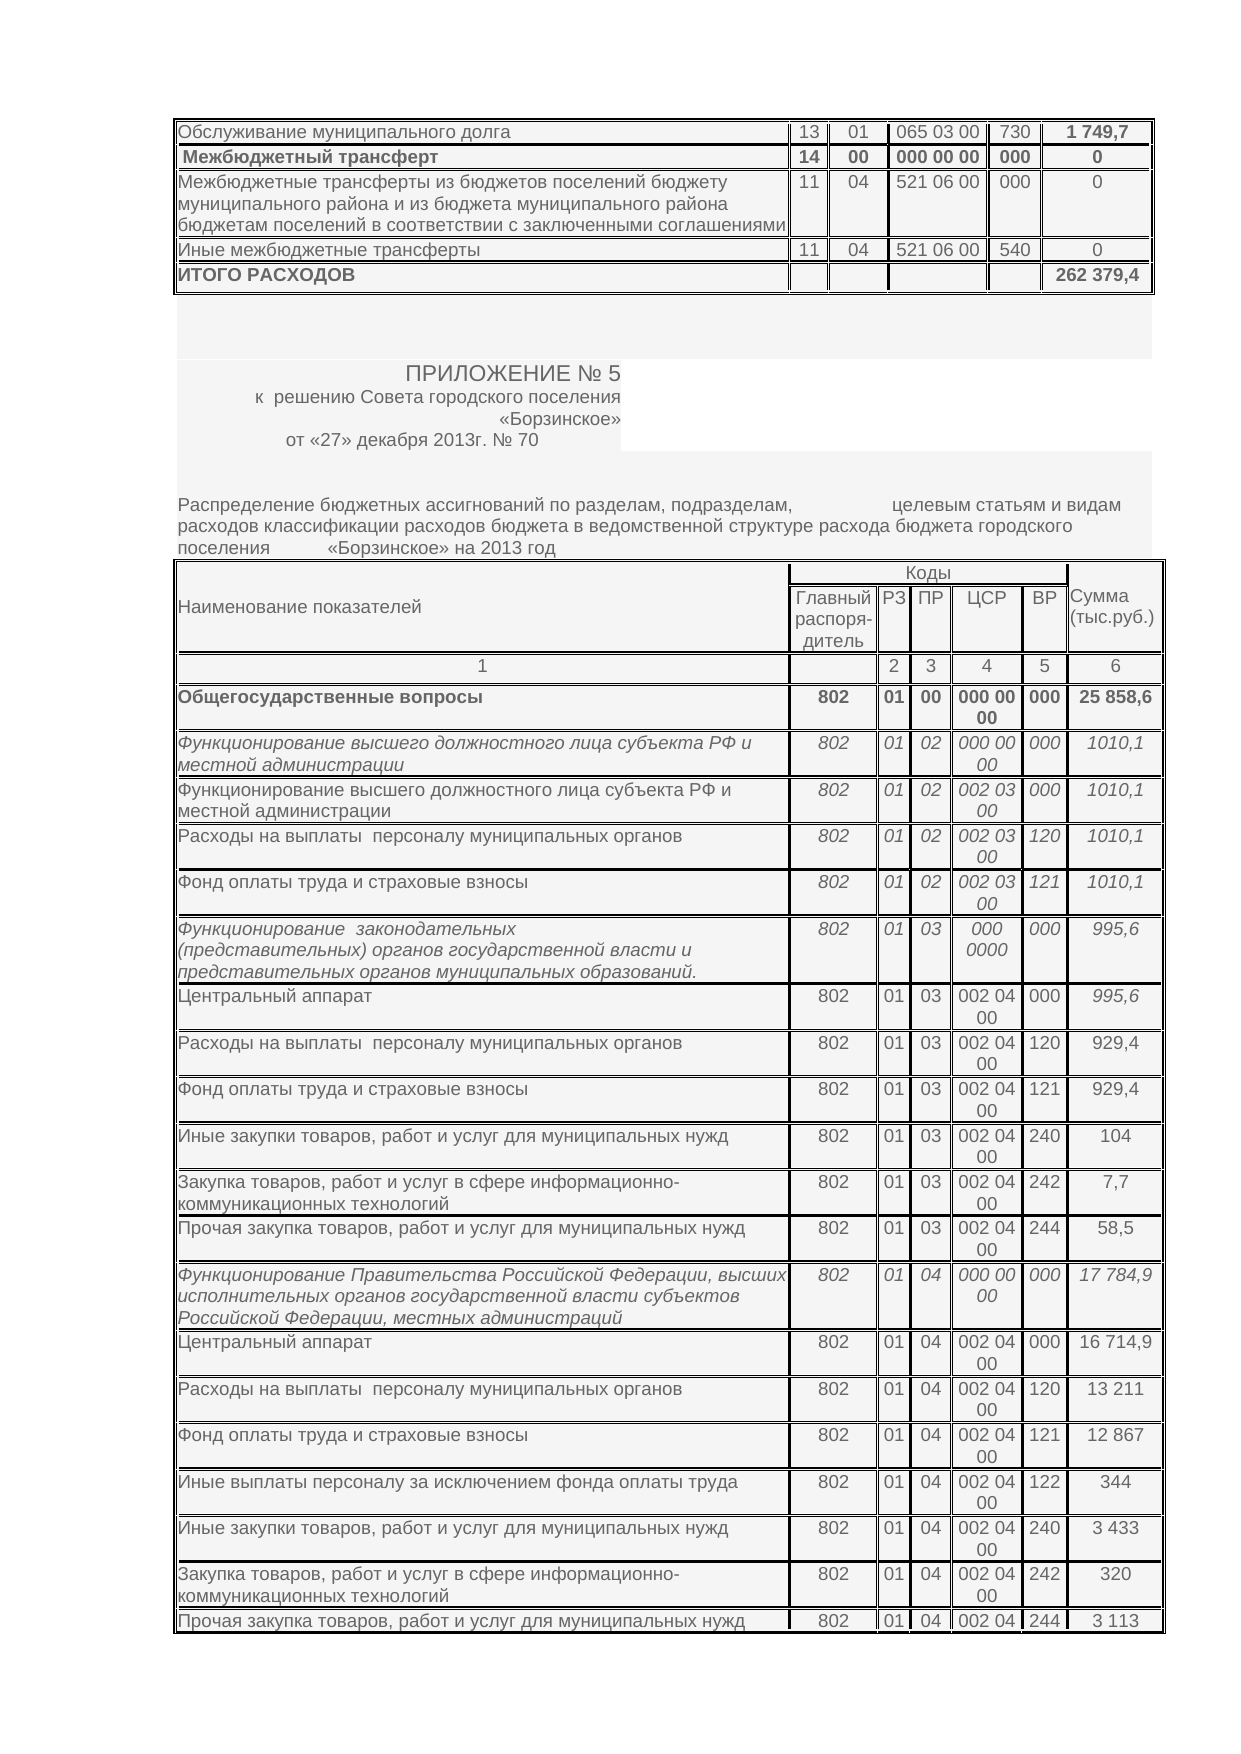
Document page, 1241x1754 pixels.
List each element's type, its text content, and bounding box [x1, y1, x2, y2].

table_cell 01 [879, 732, 909, 775]
table_cell 802 [791, 686, 876, 729]
table_cell 01 [879, 1217, 909, 1260]
table_cell 000 [1024, 1332, 1066, 1374]
table_cell 11 [791, 171, 827, 236]
table_cell 01 [879, 1424, 909, 1467]
table_cell 000 [990, 146, 1040, 168]
table_cell 242 [1024, 1563, 1066, 1606]
table_cell 01 [879, 1471, 909, 1513]
table_cell 000 [1024, 686, 1066, 729]
table_cell 00 [830, 146, 887, 168]
table_cell 13 [790, 122, 828, 143]
table_cell 1 749,7 [1042, 122, 1151, 143]
table_cell 4 [953, 655, 1021, 682]
table_cell Иные выплаты персоналу за исключением фонда оплаты труда [177, 1467, 788, 1513]
table_cell 12 867 [1067, 1421, 1164, 1467]
table_cell Функционирование высшего должностного лица субъекта РФ и местной администрации [177, 775, 788, 821]
table_cell 802 [789, 1610, 878, 1631]
table_cell Функционирование Правительства Российской Федерации, высших исполнительных органов государственной власти субъектов Российской Федерации, местных администраций [177, 1260, 788, 1328]
table_cell Расходы на выплаты персоналу муниципальных органов [177, 1375, 788, 1421]
table_cell Фонд оплаты труда и страховые взносы [175, 868, 788, 914]
table_cell 03 [912, 1078, 950, 1121]
table_cell 01 [879, 779, 909, 821]
table_cell 802 [791, 1378, 876, 1421]
table_cell 04 [830, 171, 887, 236]
table_cell Фонд оплаты труда и страховые взносы [175, 1075, 789, 1121]
table_cell 000 0000 [953, 918, 1021, 982]
table_cell 000 00 00 [953, 732, 1021, 775]
table_cell 000 [1024, 918, 1066, 982]
table_cell Иные закупки товаров, работ и услуг для муниципальных нужд [177, 1121, 788, 1167]
table_cell 01 [879, 918, 909, 982]
table_cell 802 [791, 1125, 876, 1167]
table_cell 02 [912, 779, 950, 821]
table_cell Закупка товаров, работ и услуг в сфере информационно-коммуникационных технологий [177, 1560, 788, 1606]
table_cell 17 784,9 [1069, 1260, 1163, 1328]
table_cell 02 [912, 871, 950, 914]
table_cell 320 [1069, 1560, 1162, 1606]
table_cell 120 [1024, 825, 1066, 868]
table_cell 14 [791, 146, 827, 168]
table_cell Центральный аппарат [177, 982, 788, 1028]
table_cell 802 [791, 1264, 876, 1328]
table_cell 802 [791, 1424, 876, 1467]
table_cell Межбюджетный трансферт [175, 143, 788, 168]
table_cell 1 [177, 651, 788, 682]
table_cell 000 00 00 [890, 146, 986, 168]
table_cell 04 [912, 1471, 950, 1513]
table_cell Расходы на выплаты персоналу муниципальных органов [177, 1029, 788, 1075]
table_cell 802 [791, 1032, 876, 1075]
table_cell 01 [879, 985, 909, 1028]
table_header Наименование показателей [177, 562, 789, 651]
table_cell 1010,1 [1069, 868, 1164, 914]
table_cell 802 [791, 779, 876, 821]
table_cell Главный распоря-дитель [791, 587, 876, 651]
table_cell 929,4 [1067, 1075, 1164, 1121]
table_cell 04 [912, 1517, 950, 1560]
table_cell 03 [912, 985, 950, 1028]
table_cell 0 [1042, 236, 1153, 260]
table_cell 344 [1069, 1467, 1163, 1513]
table_cell 03 [912, 1125, 950, 1167]
table_cell 240 [1024, 1517, 1066, 1560]
table_cell 02 [912, 825, 950, 868]
table_cell 120 [1024, 1032, 1066, 1075]
table_cell 002 04 00 [953, 1332, 1021, 1374]
table_cell 802 [791, 1078, 876, 1121]
table_cell 802 [791, 1217, 876, 1260]
table_cell ЦСР [953, 587, 1021, 651]
table_cell 002 03 00 [953, 871, 1021, 914]
table_cell 00 [912, 686, 950, 729]
table_cell 1010,1 [1067, 729, 1164, 775]
table_cell 802 [791, 1563, 876, 1606]
table_cell [888, 260, 988, 292]
table_cell 01 [879, 1517, 909, 1560]
table_cell 002 04 00 [953, 1125, 1021, 1167]
table_cell 1010,1 [1069, 775, 1163, 821]
table_cell 995,6 [1069, 982, 1162, 1028]
table_cell Функционирование высшего должностного лица субъекта РФ и местной администрации [175, 729, 789, 775]
table_cell 01 [879, 686, 909, 729]
table_cell 25 858,6 [1069, 683, 1163, 729]
table_cell 242 [1024, 1171, 1066, 1214]
table_cell 802 [791, 1471, 876, 1513]
table_cell 01 [879, 1378, 909, 1421]
table_header ПРИЛОЖЕНИЕ № 5 к решению Совета городского поселения «Борзинское» от «27» декабря 2013г. № 70 [177, 360, 621, 451]
table_cell 3 113 [1067, 1606, 1163, 1631]
table_cell 104 [1069, 1121, 1163, 1167]
table_cell 240 [1024, 1125, 1066, 1167]
table_cell 244 [1024, 1217, 1066, 1260]
table_cell ИТОГО РАСХОДОВ [177, 260, 789, 292]
table_cell 802 [791, 918, 876, 982]
table_cell [829, 264, 888, 292]
table_cell 02 [912, 732, 950, 775]
table_cell 04 [912, 1264, 950, 1328]
table_cell 01 [879, 1264, 909, 1328]
table_cell 002 04 00 [953, 1517, 1021, 1560]
table_cell 03 [912, 1217, 950, 1260]
table_cell 01 [879, 1171, 909, 1214]
table_cell 000 00 00 [953, 1264, 1021, 1328]
table_cell Функционирование законодательных (представительных) органов государственной власти и представительных органов муниципальных образований. [177, 914, 788, 982]
table_cell 122 [1024, 1471, 1066, 1513]
table_cell 121 [1024, 871, 1066, 914]
table_cell 002 04 00 [951, 1610, 1022, 1631]
table_cell Иные закупки товаров, работ и услуг для муниципальных нужд [177, 1514, 788, 1560]
table_cell Иные межбюджетные трансферты [175, 236, 789, 260]
table_cell 0 [1042, 168, 1153, 236]
table_cell Обслуживание муниципального долга [177, 122, 789, 143]
table_cell Расходы на выплаты персоналу муниципальных органов [177, 821, 788, 868]
table_cell 540 [990, 239, 1040, 260]
table_cell 13 211 [1069, 1375, 1163, 1421]
table_cell Общегосударственные вопросы [177, 683, 788, 729]
table_cell ПР [912, 587, 950, 651]
table_cell 3 [912, 655, 950, 682]
table_cell 01 [878, 1610, 910, 1631]
table_cell 802 [791, 1517, 876, 1560]
table_cell 04 [912, 1332, 950, 1374]
text Распределение бюджетных ассигнований по разделам, подразделам, целевым статьям и видам расходов классификации расходов бюджета в ведомственной структуре расхода бюджета городского поселения «Борзинское» на 2013 год [177, 494, 1152, 558]
table_cell Центральный аппарат [177, 1328, 788, 1374]
table_cell 120 [1024, 1378, 1066, 1421]
table_cell Межбюджетные трансферты из бюджетов поселений бюджету муниципального района и из бюджета муниципального района бюджетам поселений в соответствии с заключенными соглашениями [175, 168, 789, 236]
table_cell 802 [791, 825, 876, 868]
table_cell 16 714,9 [1069, 1328, 1163, 1374]
table_cell 065 03 00 [888, 120, 988, 143]
table_cell 262 379,4 [1042, 260, 1152, 292]
table_cell 000 [1024, 985, 1066, 1028]
table_cell 01 [879, 1563, 909, 1606]
table_cell 1010,1 [1069, 821, 1163, 868]
table_cell 2 [879, 655, 909, 682]
table_cell 03 [912, 1032, 950, 1075]
table_cell РЗ [879, 587, 909, 651]
table_cell 04 [912, 1424, 950, 1467]
table_cell [790, 264, 828, 292]
table_cell 01 [879, 871, 909, 914]
table_cell 5 [1024, 655, 1066, 682]
table_cell 002 04 00 [953, 1471, 1021, 1513]
table_cell 002 03 00 [953, 779, 1021, 821]
table_cell 521 06 00 [890, 239, 986, 260]
table_cell 7,7 [1069, 1168, 1163, 1214]
table_cell 802 [791, 871, 876, 914]
table_cell 002 03 00 [953, 825, 1021, 868]
table_cell 01 [879, 825, 909, 868]
table_cell 002 04 00 [953, 1424, 1021, 1467]
table_cell 929,4 [1069, 1029, 1163, 1075]
table_cell 002 04 00 [953, 1171, 1021, 1214]
table_cell 3 433 [1069, 1514, 1163, 1560]
table_cell 01 [879, 1125, 909, 1167]
table_header Сумма (тыс.руб.) [1067, 562, 1162, 651]
table_cell 995,6 [1069, 914, 1163, 982]
table_cell 730 [988, 122, 1042, 143]
table_cell 244 [1022, 1610, 1067, 1631]
table_cell 002 04 00 [953, 1378, 1021, 1421]
table_cell 000 [990, 171, 1040, 236]
table_cell 121 [1024, 1424, 1066, 1467]
table_header Коды [789, 562, 1067, 583]
table_cell ВР [1024, 587, 1066, 651]
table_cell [177, 1606, 789, 1631]
table_cell 802 [791, 732, 876, 775]
table_cell 000 [1024, 779, 1066, 821]
table_cell 6 [1069, 651, 1163, 682]
table_cell 121 [1024, 1078, 1066, 1121]
table_cell 01 [879, 1332, 909, 1374]
table_cell 002 04 00 [953, 1078, 1021, 1121]
table_cell 000 00 00 [953, 686, 1021, 729]
table_cell 04 [912, 1563, 950, 1606]
table_cell 802 [791, 1171, 876, 1214]
table_cell 521 06 00 [890, 171, 986, 236]
table_cell 01 [879, 1078, 909, 1121]
table_cell [988, 264, 1042, 292]
table_cell 802 [791, 1332, 876, 1374]
table_cell 002 04 00 [953, 1032, 1021, 1075]
table_cell 000 [1024, 1264, 1066, 1328]
table_cell Фонд оплаты труда и страховые взносы [175, 1421, 789, 1467]
table_cell 58,5 [1069, 1214, 1162, 1260]
table_cell 03 [912, 918, 950, 982]
table_cell 802 [791, 985, 876, 1028]
table_cell 03 [912, 1171, 950, 1214]
table_cell 002 04 00 [953, 1217, 1021, 1260]
table_cell 000 [1024, 732, 1066, 775]
table_cell 04 [830, 239, 887, 260]
table_cell 002 04 00 [953, 1563, 1021, 1606]
table_cell 01 [829, 120, 888, 143]
table_cell Закупка товаров, работ и услуг в сфере информационно-коммуникационных технологий [177, 1168, 788, 1214]
table_cell 04 [910, 1610, 951, 1631]
table_cell [791, 655, 876, 682]
table_cell Прочая закупка товаров, работ и услуг для муниципальных нужд [177, 1214, 788, 1260]
table_cell 0 [1043, 143, 1153, 168]
table_cell 11 [791, 239, 827, 260]
table_cell 01 [879, 1032, 909, 1075]
table_cell 002 04 00 [953, 985, 1021, 1028]
table_cell 04 [912, 1378, 950, 1421]
